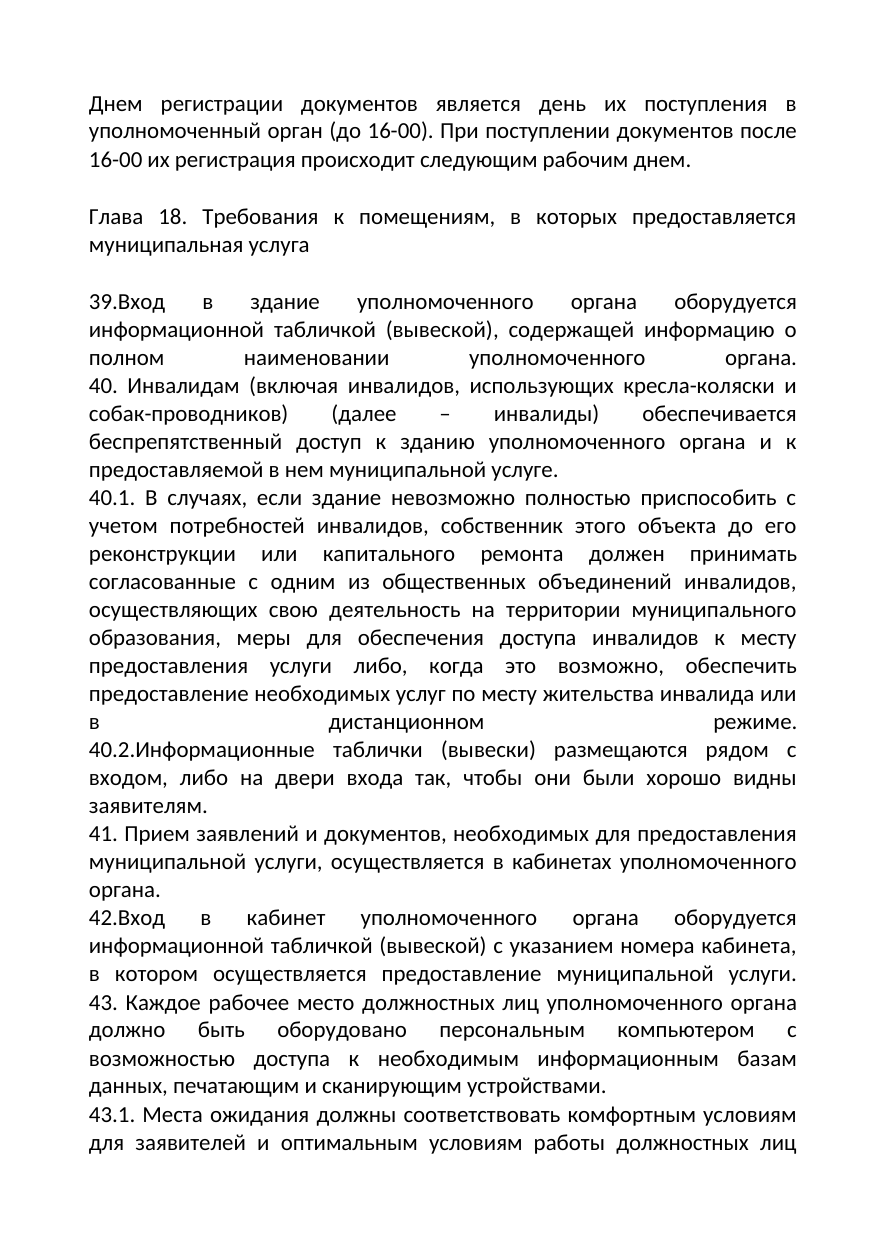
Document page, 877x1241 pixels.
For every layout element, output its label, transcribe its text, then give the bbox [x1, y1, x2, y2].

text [89, 89, 797, 173]
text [89, 287, 797, 1156]
text Глава 18. Требования к помещениям, в которых предоставляется муниципальная услуга [89, 202, 797, 258]
